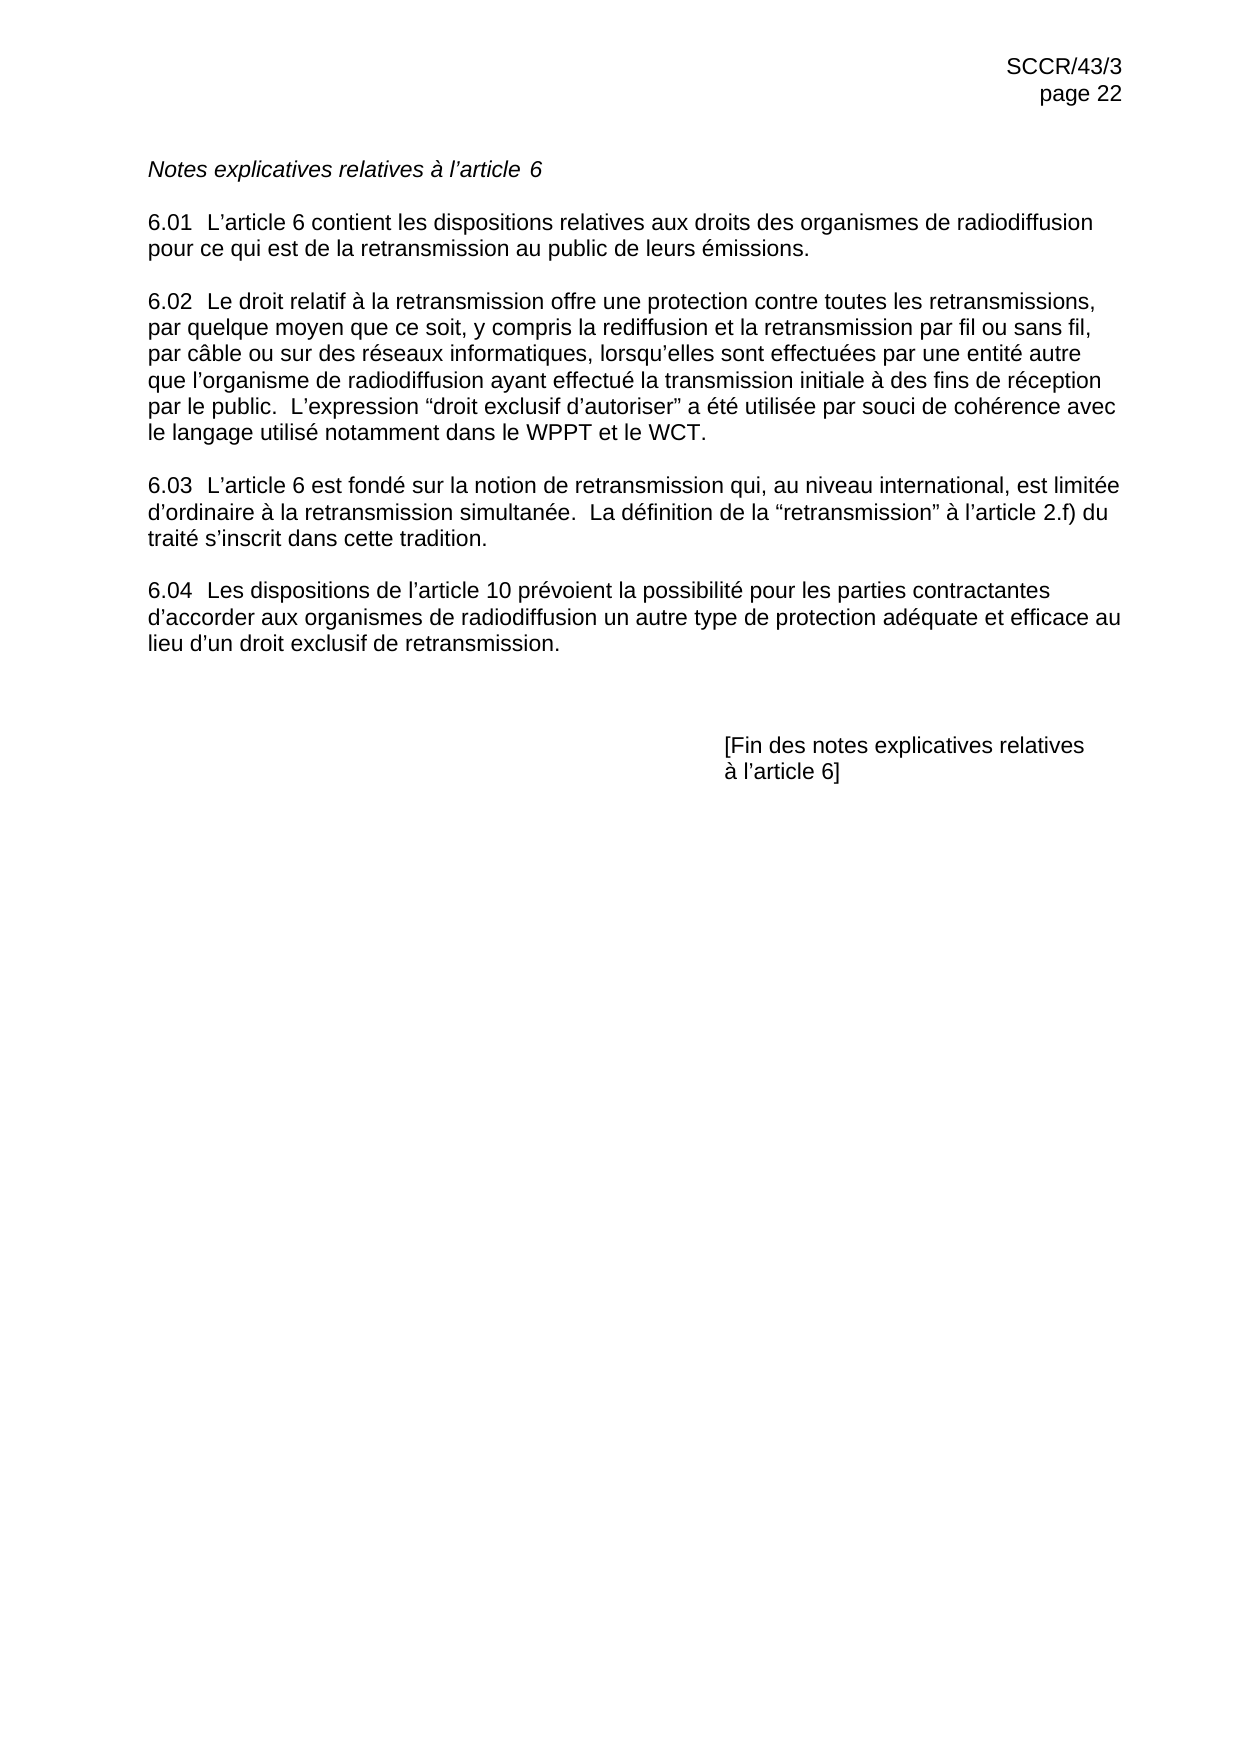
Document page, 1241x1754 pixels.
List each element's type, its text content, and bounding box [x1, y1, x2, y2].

text 6.01 L’article 6 contient les dispositions relatives aux droits des organismes de radiodiffusion pour ce qui est de la retransmission au public de leurs émissions. [148, 208, 1122, 261]
text Notes explicatives relatives à l’article 6 [148, 156, 1122, 182]
text [Fin des notes explicatives relatives à l’article 6] [724, 732, 1122, 784]
text 6.03 L’article 6 est fondé sur la notion de retransmission qui, au niveau international, est limitée d’ordinaire à la retransmission simultanée. La définition de la “retransmission” à l’article 2.f) du traité s’inscrit dans cette tradition. [148, 472, 1122, 551]
text 6.04 Les dispositions de l’article 10 prévoient la possibilité pour les parties contractantes d’accorder aux organismes de radiodiffusion un autre type de protection adéquate et efficace au lieu d’un droit exclusif de retransmission. [148, 577, 1122, 657]
text 6.02 Le droit relatif à la retransmission offre une protection contre toutes les retransmissions, par quelque moyen que ce soit, y compris la rediffusion et la retransmission par fil ou sans fil, par câble ou sur des réseaux informatiques, lorsqu’elles sont effectuées par une entité autre que l’organisme de radiodiffusion ayant effectué la transmission initiale à des fins de réception par le public. L’expression “droit exclusif d’autoriser” a été utilisée par souci de cohérence avec le langage utilisé notamment dans le WPPT et le WCT. [148, 288, 1122, 446]
